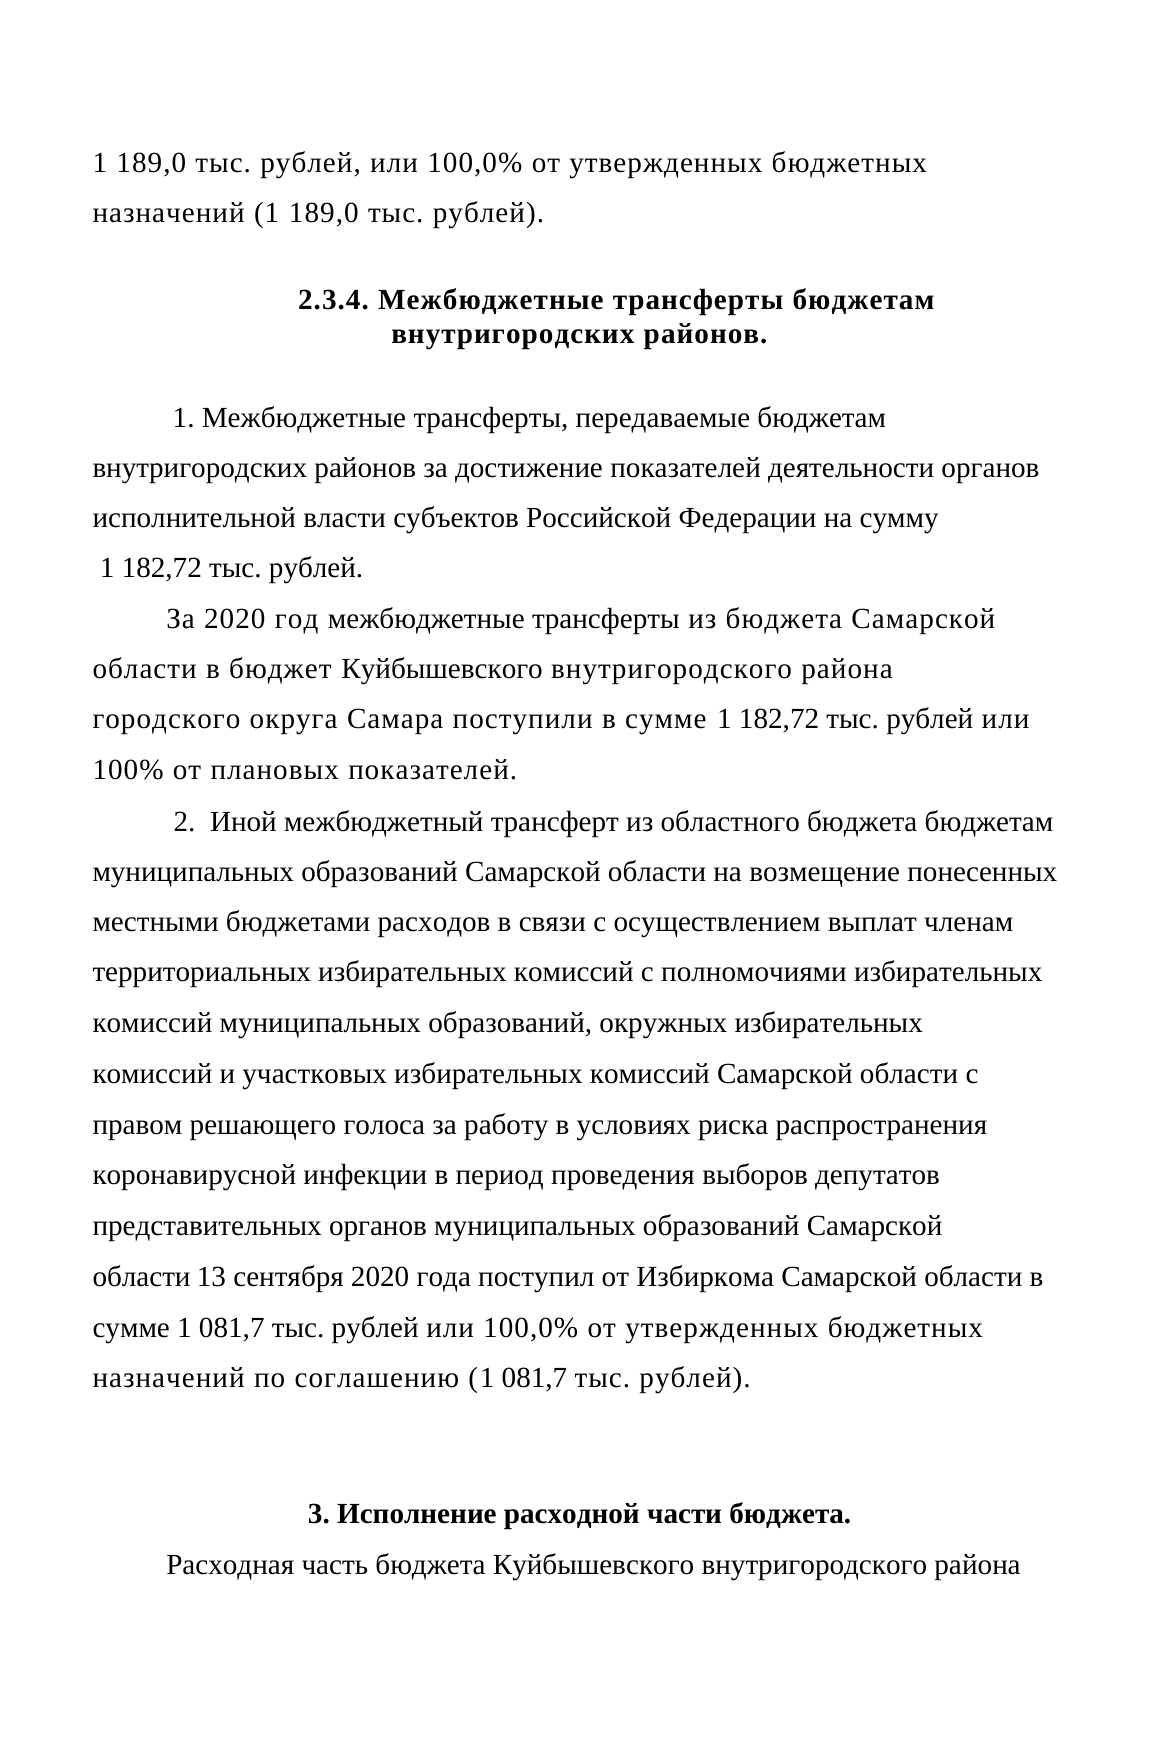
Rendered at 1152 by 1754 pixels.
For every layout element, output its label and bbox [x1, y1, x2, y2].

table_cell [77, 144, 1106, 1581]
